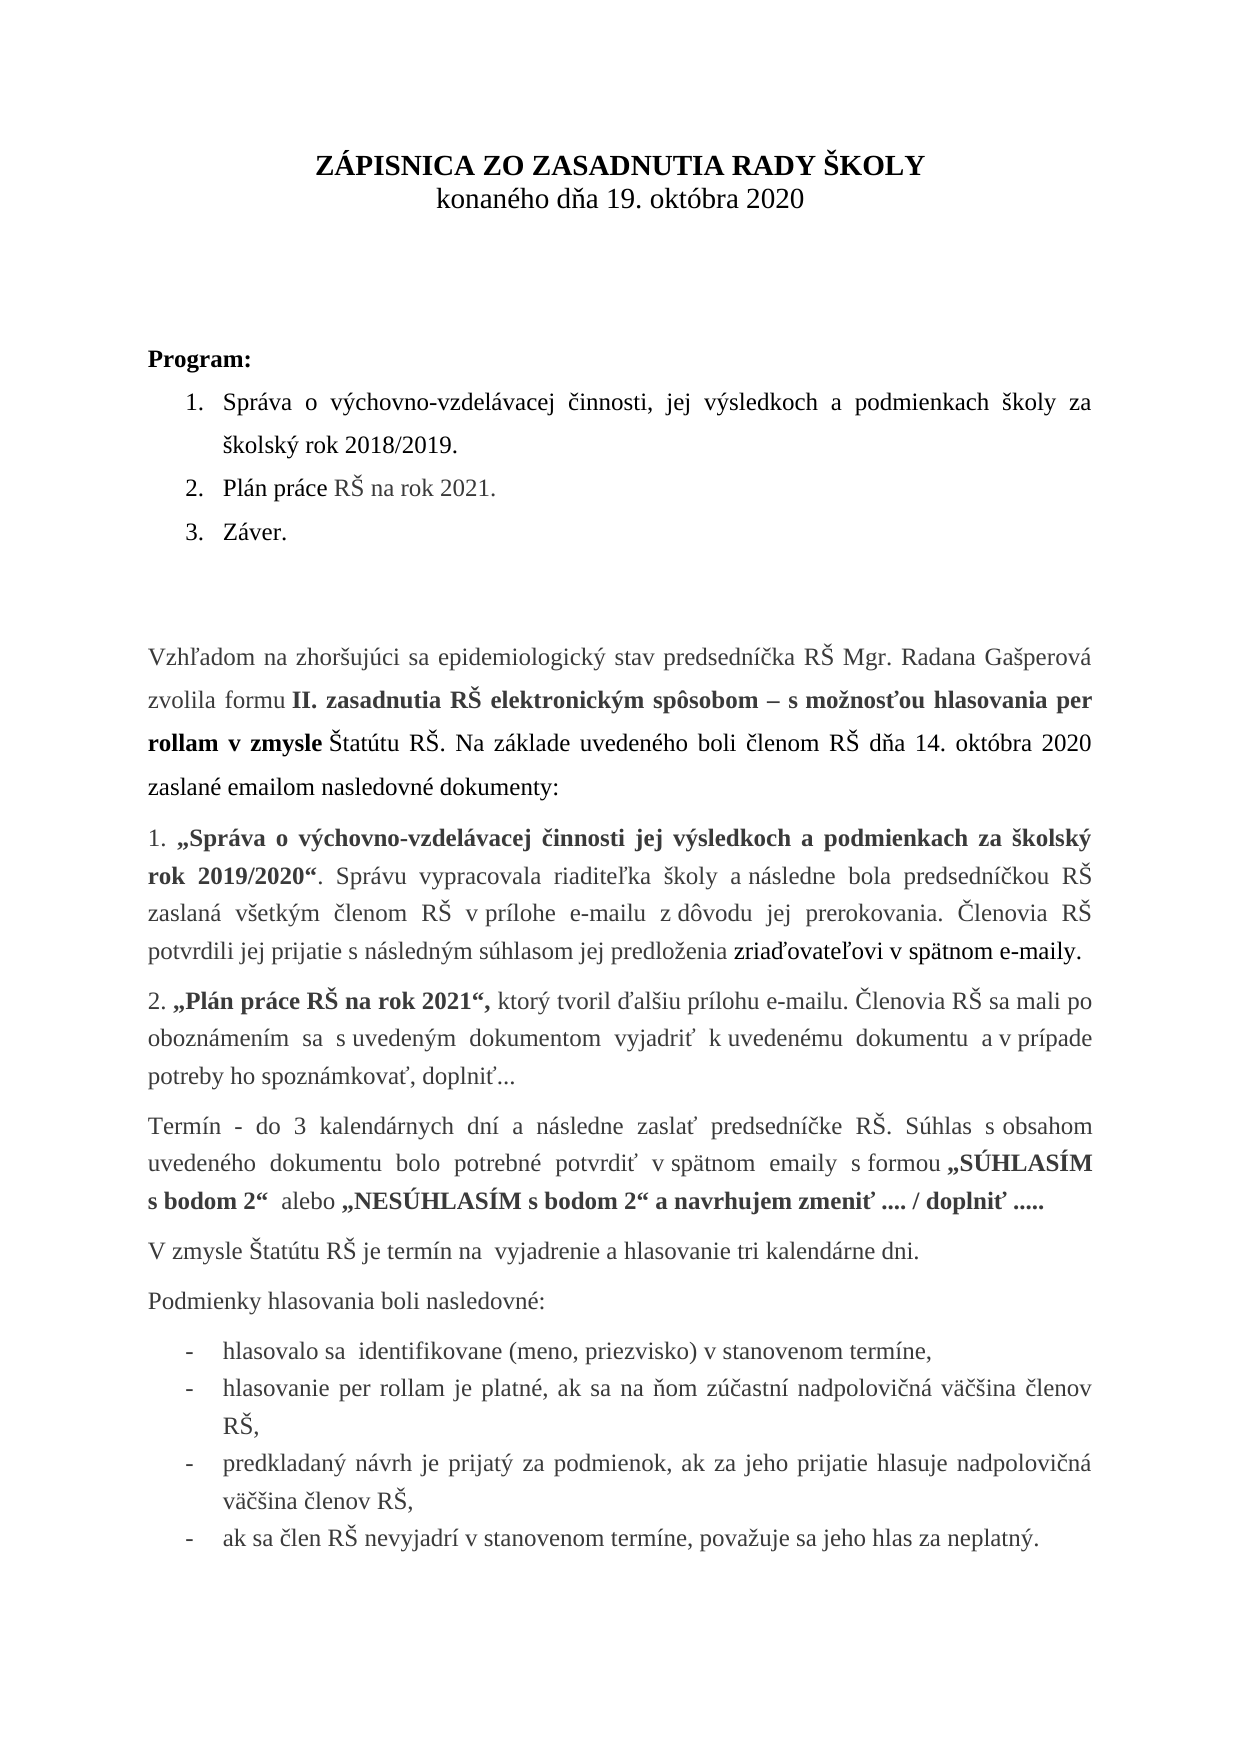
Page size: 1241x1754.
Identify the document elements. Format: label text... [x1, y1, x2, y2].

list hlasovalo sa identifikovane (meno, priezvisko) v stanovenom termíne, [185, 1327, 1093, 1365]
text V zmysle Štatútu RŠ je termín na vyjadrenie a hlasovanie tri kalendárne dni. [148, 1227, 1093, 1265]
text Podmienky hlasovania boli nasledovné: [148, 1277, 1093, 1315]
list hlasovanie per rollam je platné, ak sa na ňom zúčastní nadpolovičná väčšina členov RŠ, [185, 1365, 1093, 1440]
list predkladaný návrh je prijatý za podmienok, ak za jeho prijatie hlasuje nadpolovičná väčšina členov RŠ, [185, 1440, 1093, 1515]
list Záver. [185, 517, 1093, 545]
list ak sa člen RŠ nevyjadrí v stanovenom termíne, považuje sa jeho hlas za neplatný. [185, 1515, 1093, 1552]
list Plán práce RŠ na rok 2021. [185, 473, 1093, 502]
text Termín - do 3 kalendárnych dní a následne zaslať predsedníčke RŠ. Súhlas s obsahom uvedeného dokumentu bolo potrebné potvrdiť v spätnom emaily s formou „SÚHLASÍM s bodom 2“ alebo „NESÚHLASÍM s bodom 2“ a navrhujem zmeniť .... / doplniť ..... [148, 1102, 1093, 1215]
text konaného dňa 19. októbra 2020 [148, 181, 1093, 215]
text Vzhľadom na zhoršujúci sa epidemiologický stav predsedníčka RŠ Mgr. Radana Gašperová zvolila formu II. zasadnutia RŠ elektronickým spôsobom – s možnosťou hlasovania per rollam v zmysle Štatútu RŠ. Na základe uvedeného boli členom RŠ dňa 14. októbra 2020 zaslané emailom nasledovné dokumenty: [148, 642, 1093, 800]
text 2. „Plán práce RŠ na rok 2021“, ktorý tvoril ďalšiu prílohu e-mailu. Členovia RŠ sa mali po oboznámením sa s uvedeným dokumentom vyjadriť k uvedenému dokumentu a v prípade potreby ho spoznámkovať, doplniť... [148, 977, 1093, 1090]
list Správa o výchovno-vzdelávacej činnosti, jej výsledkoch a podmienkach školy za školský rok 2018/2019. [185, 387, 1093, 459]
text 1. „Správa o výchovno-vzdelávacej činnosti jej výsledkoch a podmienkach za školský rok 2019/2020“. Správu vypracovala riaditeľka školy a následne bola predsedníčkou RŠ zaslaná všetkým členom RŠ v prílohe e-mailu z dôvodu jej prerokovania. Členovia RŠ potvrdili jej prijatie s následným súhlasom jej predloženia zriaďovateľovi v spätnom e-maily. [148, 815, 1093, 965]
text ZÁPISNICA ZO ZASADNUTIA RADY ŠKOLY [148, 148, 1093, 181]
text Program: [148, 344, 1093, 373]
